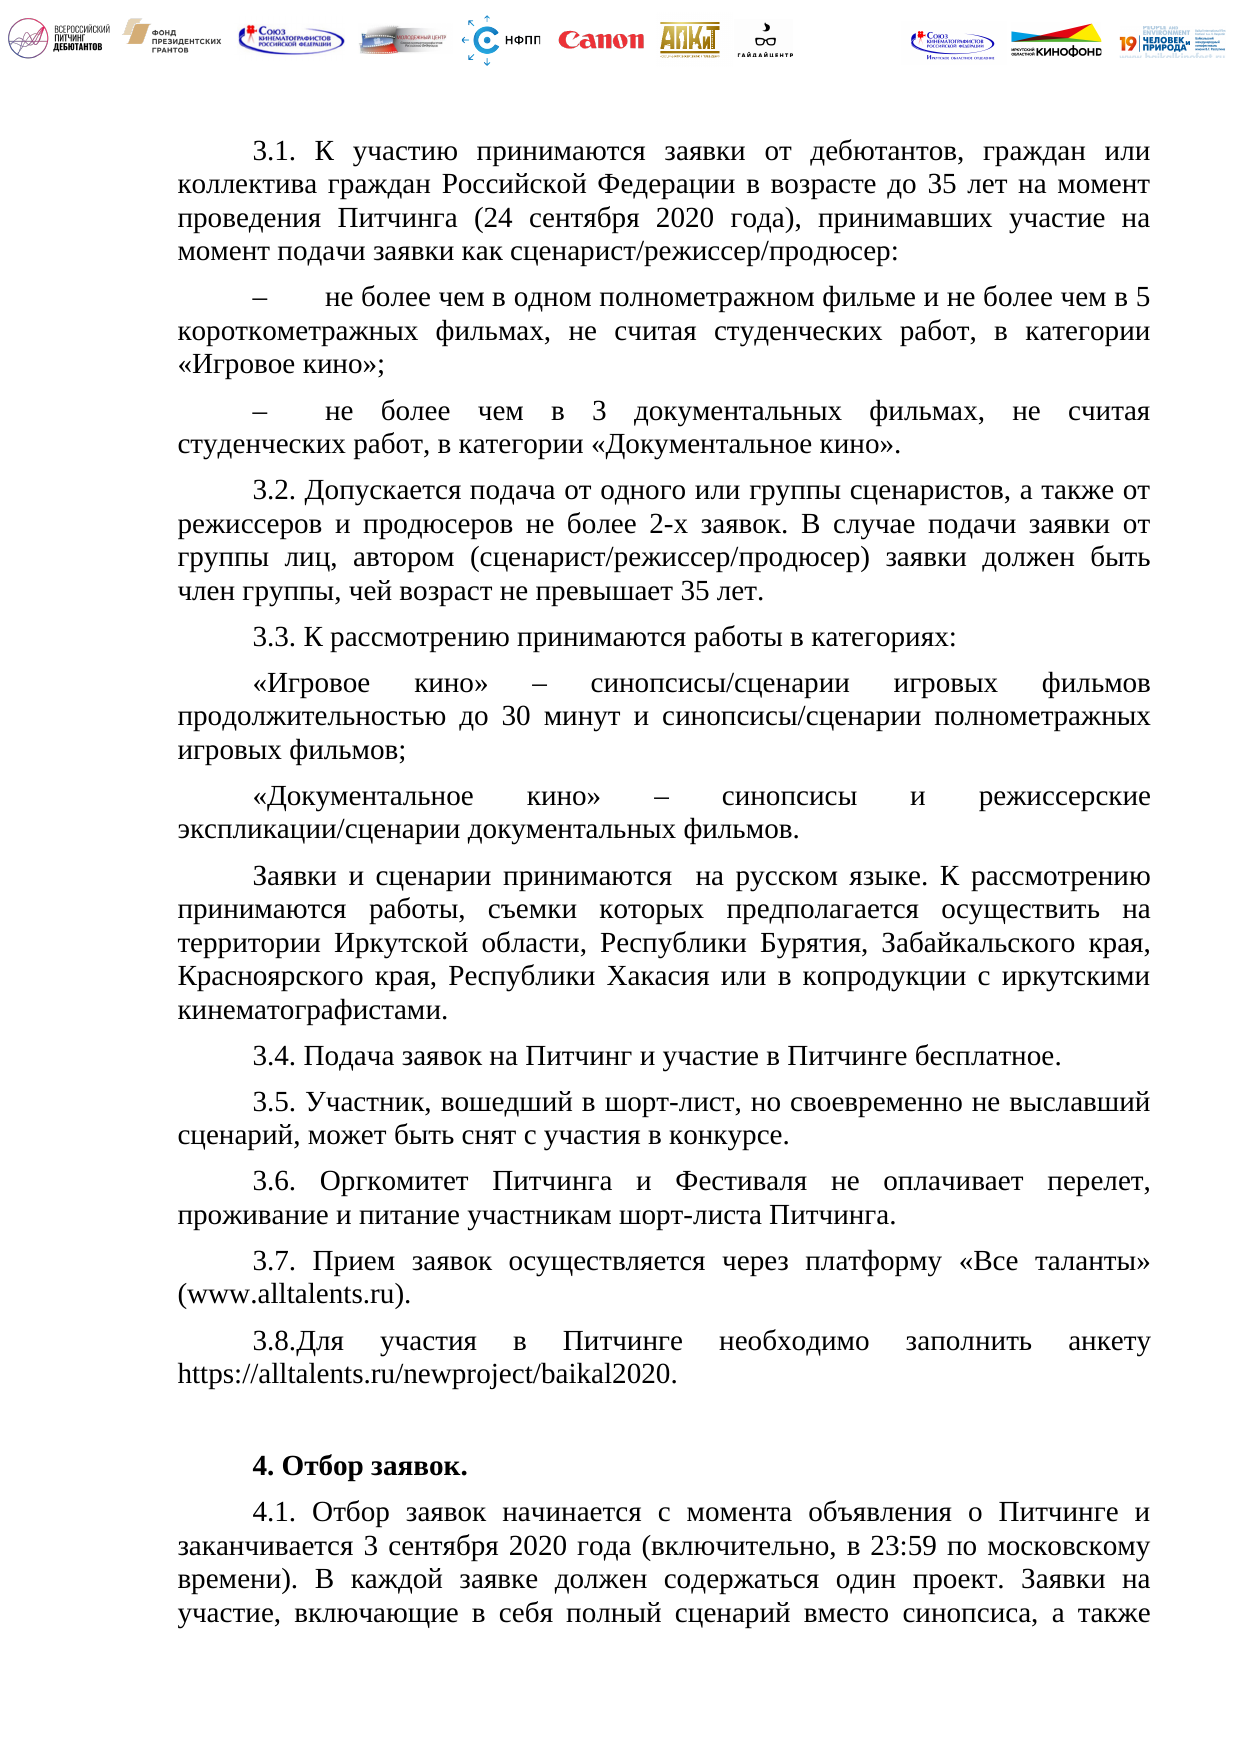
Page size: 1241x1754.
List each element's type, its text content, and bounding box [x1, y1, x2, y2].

text 3.4. Подача заявок на Питчинг и участие в Питчинге бесплатное. [177, 1038, 1152, 1071]
list не более чем в 3 документальных фильмах, не считая студенческих работ, в категории «Документальное кино». [177, 393, 1152, 460]
text 3.3. К рассмотрению принимаются работы в категориях: [177, 619, 1152, 652]
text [177, 1494, 1152, 1628]
text 3.5. Участник, вошедший в шорт-лист, но своевременно не выславший сценарий, может быть снят с участия в конкурсе. [177, 1084, 1152, 1151]
list не более чем в одном полнометражном фильме и не более чем в 5 короткометражных фильмах, не считая студенческих работ, в категории «Игровое кино»; [177, 279, 1152, 380]
picture [900, 21, 1008, 65]
text 3.6. Оргкомитет Питчинга и Фестиваля не оплачивает перелет, проживание и питание участникам шорт-листа Питчинга. [177, 1163, 1152, 1231]
picture [357, 23, 454, 54]
picture [461, 15, 541, 66]
text 3.2. Допускается подача от одного или группы сценаристов, а также от режиссеров и продюсеров не более 2-х заявок. В случае подачи заявки от группы лиц, автором (сценарист/режиссер/продюсер) заявки должен быть член группы, чей возраст не превышает 35 лет. [177, 472, 1152, 606]
text Заявки и сценарии принимаются на русском языке. К рассмотрению принимаются работы, съемки которых предполагается осуществить на территории Иркутской области, Республики Бурятия, Забайкальского края, Красноярского края, Республики Хакасия или в копродукции с иркутскими кинематографистами. [177, 858, 1152, 1025]
text «Документальное кино» – синопсисы и режиссерские экспликации/сценарии документальных фильмов. [177, 778, 1152, 845]
text 3.7. Прием заявок осуществляется через платформу «Все таланты» (www.alltalents.ru). [177, 1243, 1152, 1310]
picture [121, 18, 222, 54]
picture [1010, 22, 1102, 57]
text 4. Отбор заявок. [177, 1448, 1152, 1482]
picture [1119, 26, 1226, 58]
picture [654, 12, 797, 68]
text 3.1. К участию принимаются заявки от дебютантов, граждан или коллектива граждан Российской Федерации в возрасте до 35 лет на момент проведения Питчинга (24 сентября 2020 года), принимавших участие на момент подачи заявки как сценарист/режиссер/продюсер: [177, 133, 1152, 267]
picture [556, 20, 646, 59]
text «Игровое кино» – синопсисы/сценарии игровых фильмов продолжительностью до 30 минут и синопсисы/сценарии полнометражных игровых фильмов; [177, 665, 1152, 766]
picture [3, 9, 118, 64]
picture [234, 16, 346, 61]
text 3.8.Для участия в Питчинге необходимо заполнить анкету https://alltalents.ru/newproject/baikal2020. [177, 1323, 1152, 1390]
